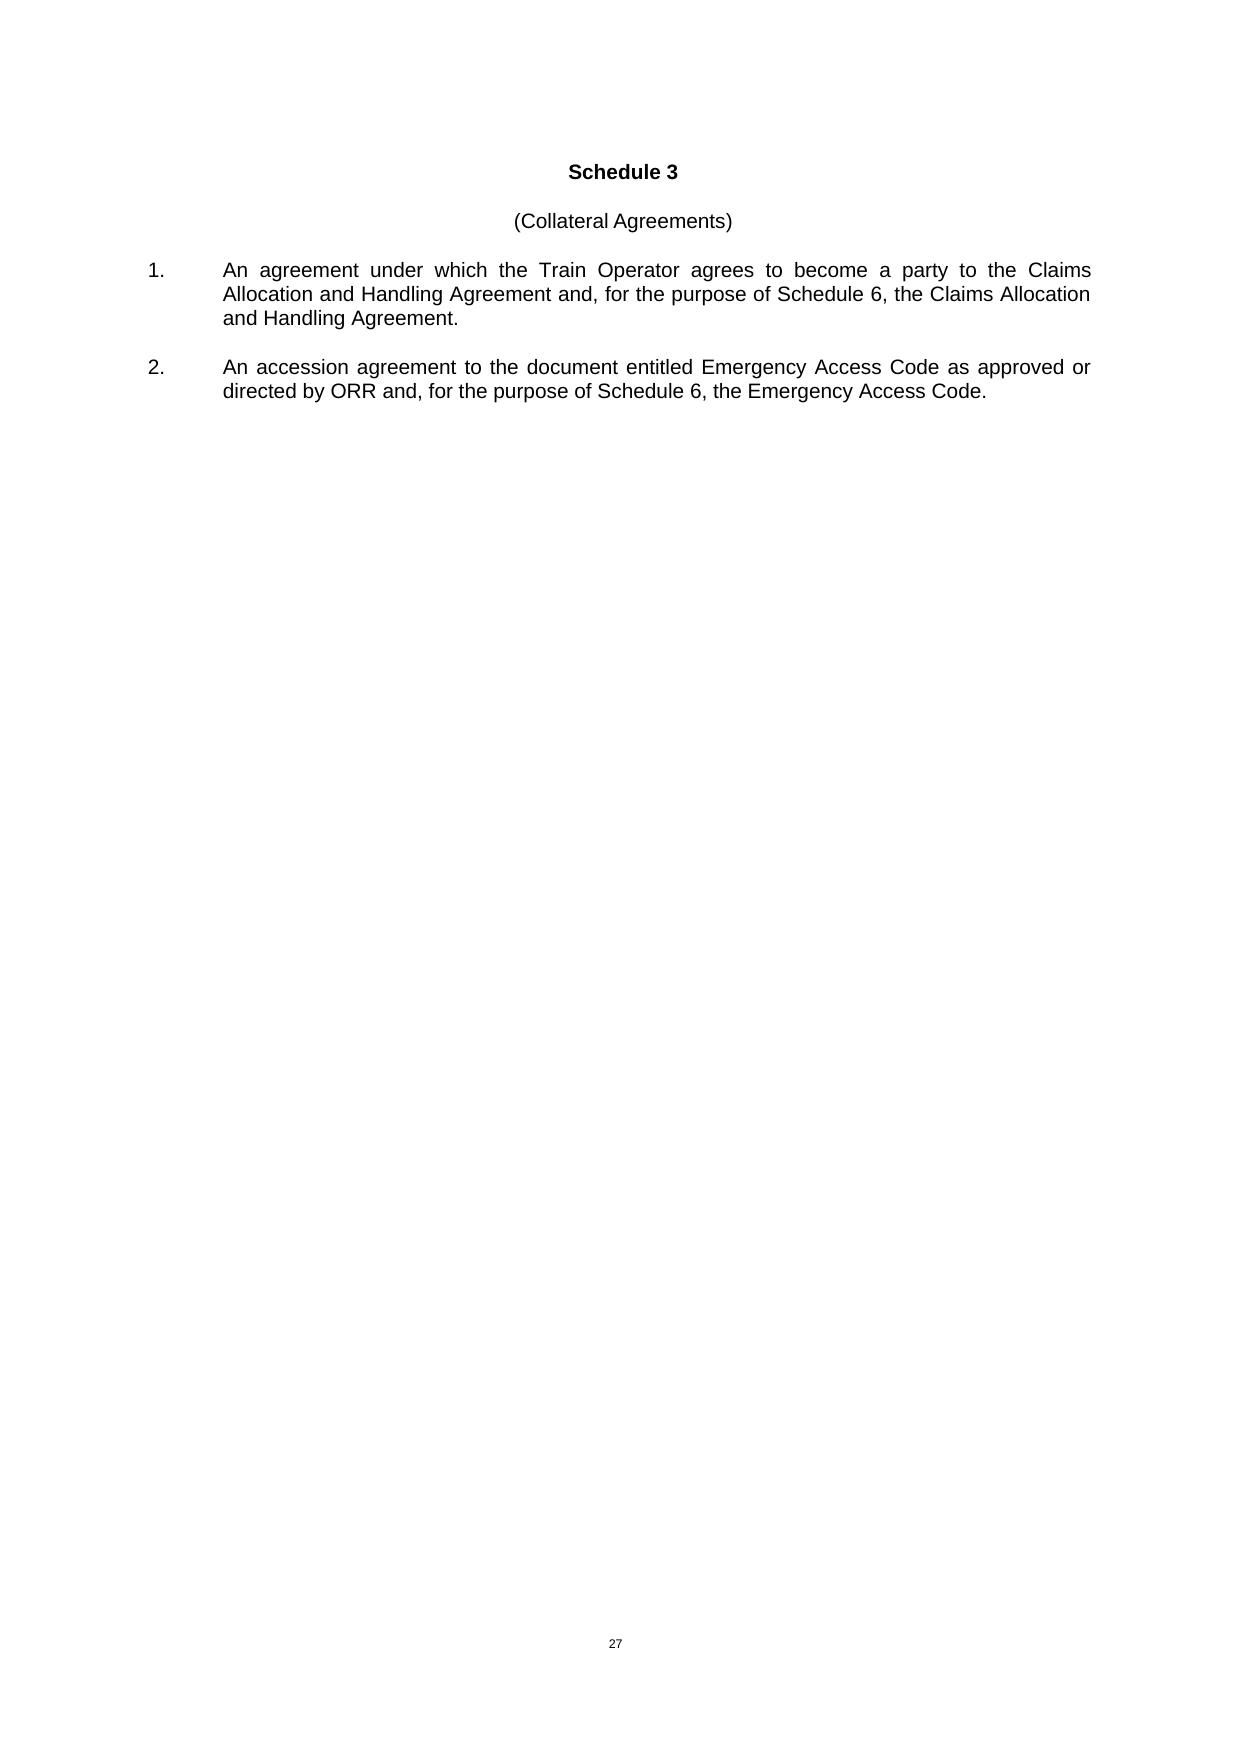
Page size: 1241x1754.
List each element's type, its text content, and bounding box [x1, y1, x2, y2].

text Schedule 3 [148, 160, 1092, 184]
text An agreement under which the Train Operator agrees to become a party to the Claims Allocation and Handling Agreement and, for the purpose of Schedule 6, the Claims Allocation and Handling Agreement. [148, 258, 1092, 330]
text An accession agreement to the document entitled Emergency Access Code as approved or directed by ORR and, for the purpose of Schedule 6, the Emergency Access Code. [148, 355, 1092, 403]
text (Collateral Agreements) [148, 209, 1092, 233]
